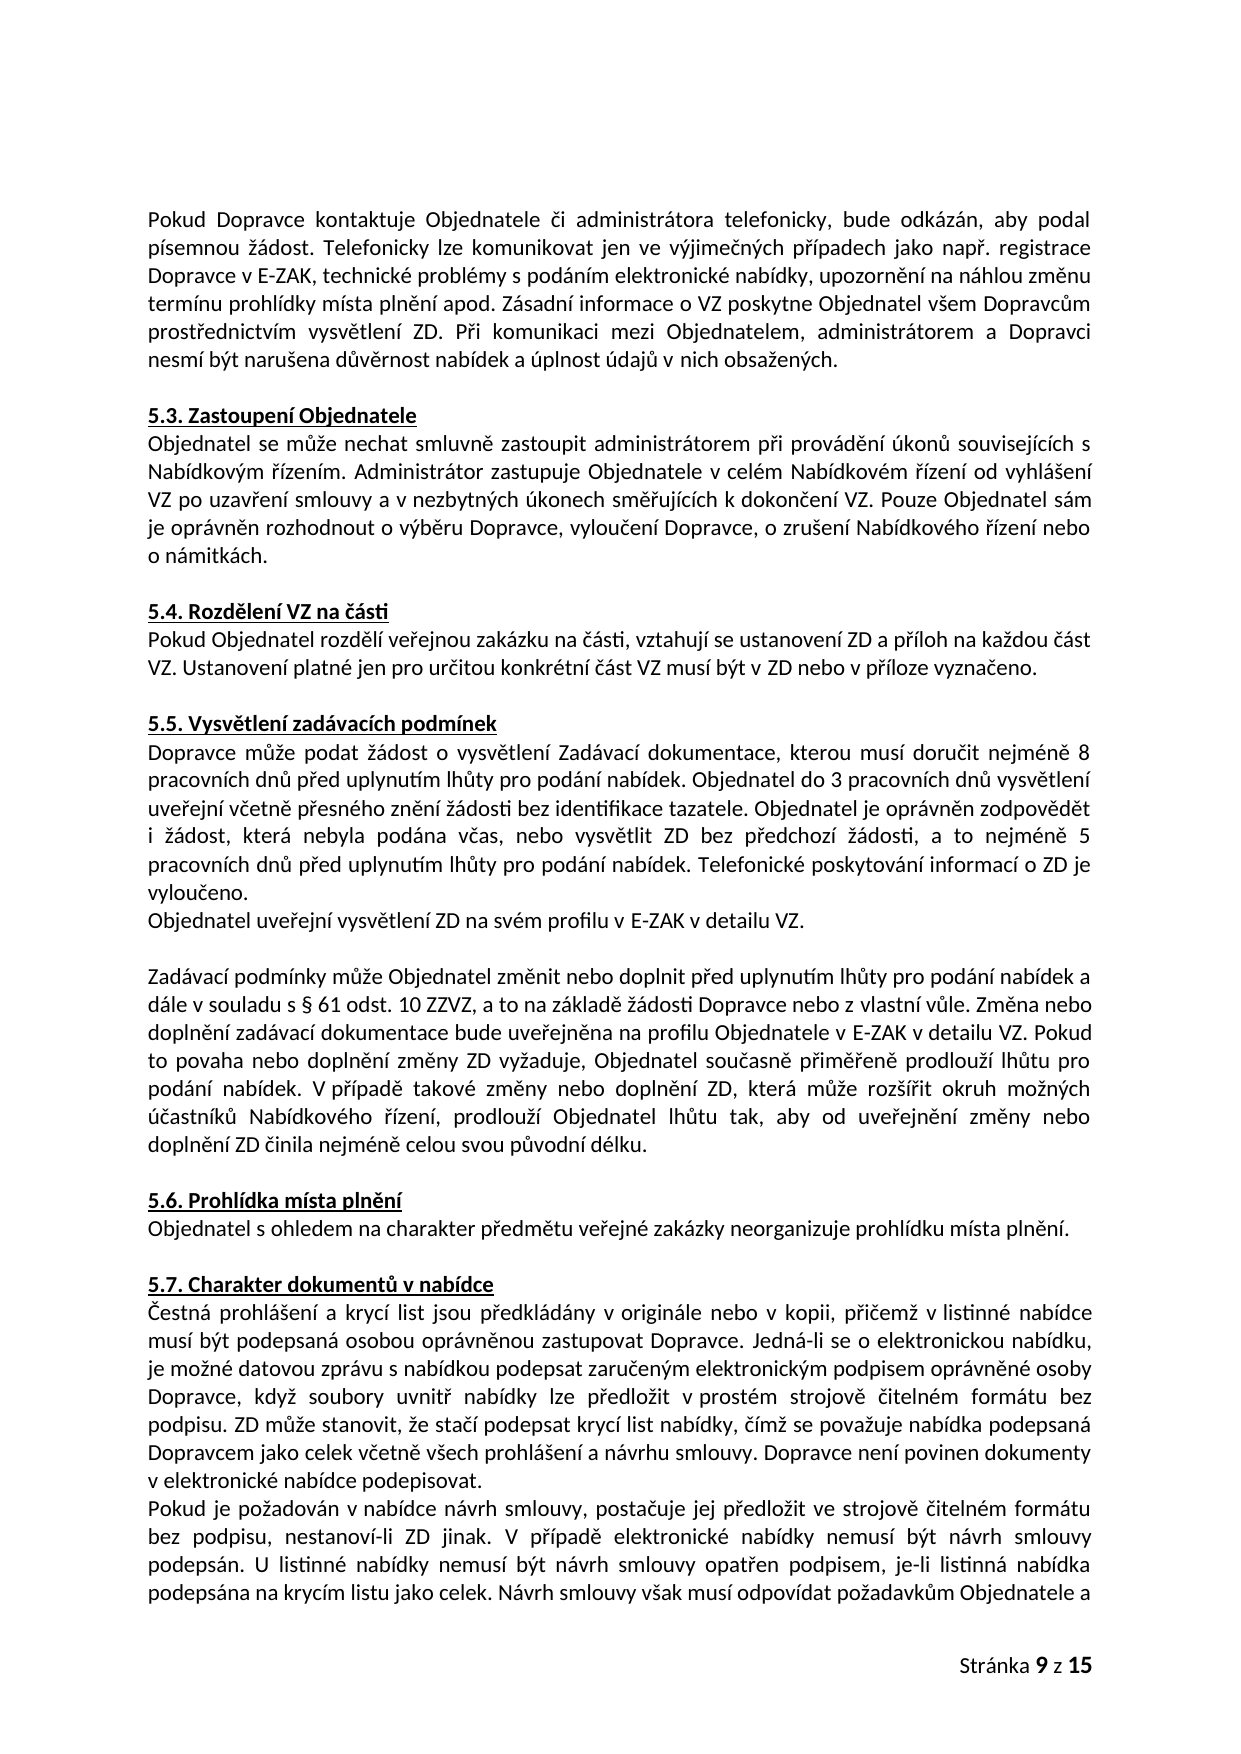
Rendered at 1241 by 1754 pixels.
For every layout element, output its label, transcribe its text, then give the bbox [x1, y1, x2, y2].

text Objednatel se může nechat smluvně zastoupit administrátorem při provádění úkonů souvisejících s Nabídkovým řízením. Administrátor zastupuje Objednatele v celém Nabídkovém řízení od vyhlášení VZ po uzavření smlouvy a v nezbytných úkonech směřujících k dokončení VZ. Pouze Objednatel sám je oprávněn rozhodnout o výběru Dopravce, vyloučení Dopravce, o zrušení Nabídkového řízení nebo o námitkách. [148, 429, 1092, 569]
text Dopravce může podat žádost o vysvětlení Zadávací dokumentace, kterou musí doručit nejméně 8 pracovních dnů před uplynutím lhůty pro podání nabídek. Objednatel do 3 pracovních dnů vysvětlení uveřejní včetně přesného znění žádosti bez identifikace tazatele. Objednatel je oprávněn zodpovědět i žádost, která nebyla podána včas, nebo vysvětlit ZD bez předchozí žádosti, a to nejméně 5 pracovních dnů před uplynutím lhůty pro podání nabídek. Telefonické poskytování informací o ZD je vyloučeno. [148, 738, 1092, 906]
text 5.6. Prohlídka místa plnění [148, 1186, 1092, 1214]
text 5.5. Vysvětlení zadávacích podmínek [148, 709, 1092, 738]
text 5.7. Charakter dokumentů v nabídce [148, 1270, 1092, 1298]
text Pokud Dopravce kontaktuje Objednatele či administrátora telefonicky, bude odkázán, aby podal písemnou žádost. Telefonicky lze komunikovat jen ve výjimečných případech jako např. registrace Dopravce v E-ZAK, technické problémy s podáním elektronické nabídky, upozornění na náhlou změnu termínu prohlídky místa plnění apod. Zásadní informace o VZ poskytne Objednatel všem Dopravcům prostřednictvím vysvětlení ZD. Při komunikaci mezi Objednatelem, administrátorem a Dopravci nesmí být narušena důvěrnost nabídek a úplnost údajů v nich obsažených. [148, 205, 1092, 373]
text Zadávací podmínky může Objednatel změnit nebo doplnit před uplynutím lhůty pro podání nabídek a dále v souladu s § 61 odst. 10 ZZVZ, a to na základě žádosti Dopravce nebo z vlastní vůle. Změna nebo doplnění zadávací dokumentace bude uveřejněna na profilu Objednatele v E-ZAK v detailu VZ. Pokud to povaha nebo doplnění změny ZD vyžaduje, Objednatel současně přiměřeně prodlouží lhůtu pro podání nabídek. V případě takové změny nebo doplnění ZD, která může rozšířit okruh možných účastníků Nabídkového řízení, prodlouží Objednatel lhůtu tak, aby od uveřejnění změny nebo doplnění ZD činila nejméně celou svou původní délku. [148, 962, 1092, 1158]
text Čestná prohlášení a krycí list jsou předkládány v originále nebo v kopii, přičemž v listinné nabídce musí být podepsaná osobou oprávněnou zastupovat Dopravce. Jedná-li se o elektronickou nabídku, je možné datovou zprávu s nabídkou podepsat zaručeným elektronickým podpisem oprávněné osoby Dopravce, když soubory uvnitř nabídky lze předložit v prostém strojově čitelném formátu bez podpisu. ZD může stanovit, že stačí podepsat krycí list nabídky, čímž se považuje nabídka podepsaná Dopravcem jako celek včetně všech prohlášení a návrhu smlouvy. Dopravce není povinen dokumenty v elektronické nabídce podepisovat. [148, 1298, 1092, 1494]
text Objednatel uveřejní vysvětlení ZD na svém profilu v E-ZAK v detailu VZ. [148, 906, 1092, 934]
text Pokud Objednatel rozdělí veřejnou zakázku na části, vztahují se ustanovení ZD a příloh na každou část VZ. Ustanovení platné jen pro určitou konkrétní část VZ musí být v ZD nebo v příloze vyznačeno. [148, 626, 1092, 682]
text 5.3. Zastoupení Objednatele [148, 401, 1092, 429]
text 5.4. Rozdělení VZ na části [148, 597, 1092, 626]
text Objednatel s ohledem na charakter předmětu veřejné zakázky neorganizuje prohlídku místa plnění. [148, 1214, 1092, 1242]
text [148, 1494, 1092, 1606]
